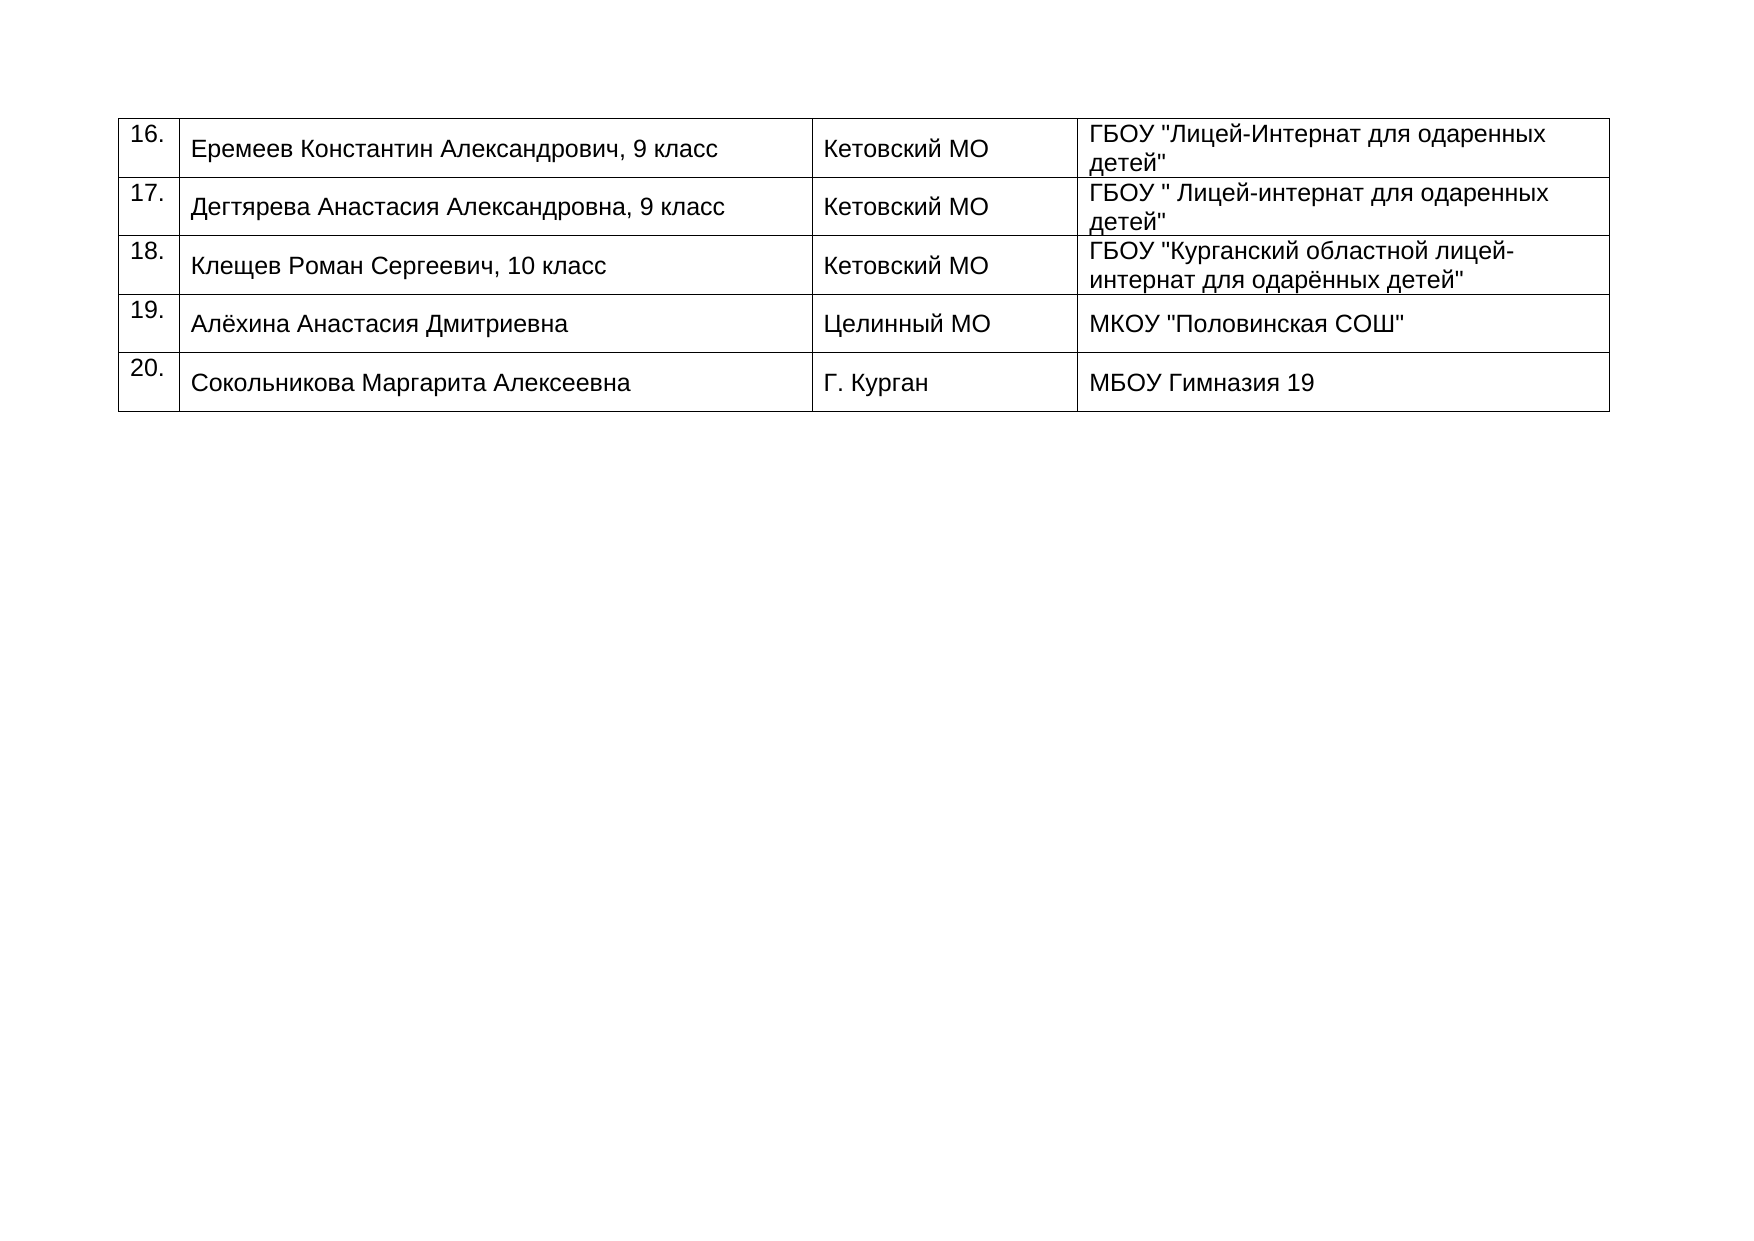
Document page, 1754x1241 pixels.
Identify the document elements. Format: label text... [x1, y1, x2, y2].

table_cell Еремеев Константин Александрович, 9 класс [180, 119, 812, 177]
table_cell ГБОУ " Лицей-интернат для одаренных детей" [1078, 178, 1609, 235]
table_cell ГБОУ "Курганский областной лицей-интернат для одарённых детей" [1078, 236, 1609, 294]
table_cell Клещев Роман Сергеевич, 10 класс [180, 236, 812, 294]
table_cell Дегтярева Анастасия Александровна, 9 класс [180, 178, 812, 235]
table_cell Кетовский МО [813, 178, 1077, 235]
table_cell Г. Курган [813, 353, 1077, 411]
table_cell [119, 236, 179, 294]
table_cell Целинный МО [813, 295, 1077, 352]
table_cell МБОУ Гимназия 19 [1078, 353, 1609, 411]
table_cell [119, 295, 179, 352]
table_cell Кетовский МО [813, 236, 1077, 294]
table_cell Сокольникова Маргарита Алексеевна [180, 353, 812, 411]
table_cell МКОУ "Половинская СОШ" [1078, 295, 1609, 352]
table_cell ГБОУ "Лицей-Интернат для одаренных детей" [1078, 119, 1609, 177]
table_cell Алёхина Анастасия Дмитриевна [180, 295, 812, 352]
table_cell [119, 119, 179, 177]
table_cell [119, 353, 179, 411]
table_cell Кетовский МО [813, 119, 1077, 177]
table_cell [119, 178, 179, 235]
